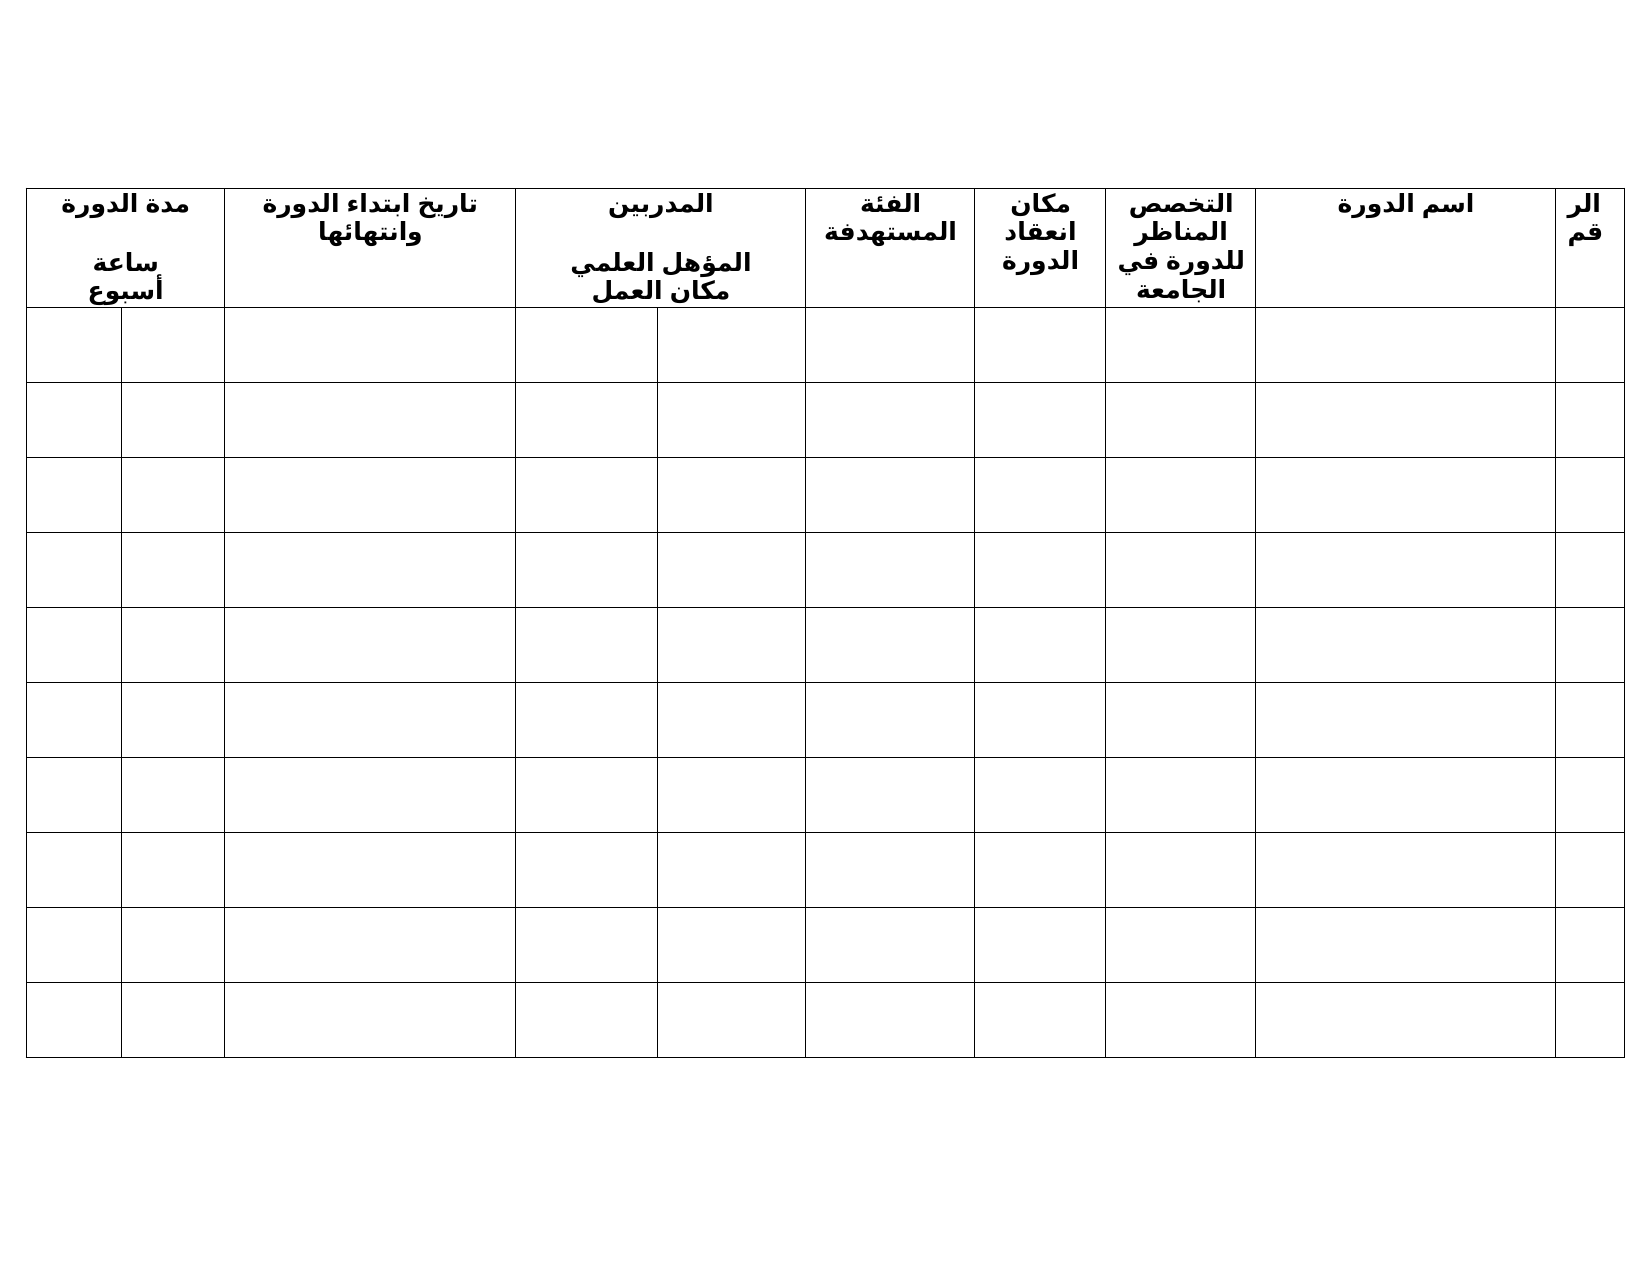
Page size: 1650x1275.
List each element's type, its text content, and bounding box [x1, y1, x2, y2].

table_cell [1106, 383, 1255, 457]
table_cell [27, 983, 121, 1057]
table_cell [516, 683, 657, 757]
table_cell [658, 908, 805, 982]
table_cell [27, 683, 121, 757]
table_cell [975, 758, 1105, 832]
table_cell [122, 833, 224, 907]
table_cell [27, 758, 121, 832]
table_cell [1256, 683, 1555, 757]
table_cell [1256, 383, 1555, 457]
table_cell [1106, 458, 1255, 532]
table_cell [1256, 533, 1555, 607]
table_cell [806, 383, 974, 457]
table_cell [225, 908, 515, 982]
table_cell [122, 983, 224, 1057]
table_cell [806, 533, 974, 607]
table_cell [1556, 533, 1624, 607]
table_cell [806, 983, 974, 1057]
table_header تاريخ ابتداء الدورة وانتهائها [225, 189, 515, 307]
table_cell [1556, 608, 1624, 682]
table_cell [975, 383, 1105, 457]
table_cell [27, 833, 121, 907]
table_cell [1106, 908, 1255, 982]
table_cell [122, 533, 224, 607]
table_cell [1556, 308, 1624, 382]
table_cell [122, 683, 224, 757]
table_cell [658, 383, 805, 457]
table_cell [1556, 683, 1624, 757]
table_cell [1556, 458, 1624, 532]
table_cell [122, 458, 224, 532]
table_cell [975, 608, 1105, 682]
table_cell [122, 758, 224, 832]
table_cell [225, 533, 515, 607]
table_cell [806, 758, 974, 832]
table_header التخصص المناظر للدورة في الجامعة [1106, 189, 1255, 307]
table_cell [516, 458, 657, 532]
table_cell [122, 608, 224, 682]
table_cell [1106, 608, 1255, 682]
table_cell [1106, 308, 1255, 382]
table_cell [975, 533, 1105, 607]
table_cell [658, 983, 805, 1057]
table_cell [516, 533, 657, 607]
table_header مكان انعقاد الدورة [975, 189, 1105, 307]
table_cell [806, 458, 974, 532]
table_cell [225, 833, 515, 907]
table_cell [225, 983, 515, 1057]
table_cell [27, 908, 121, 982]
table_cell [806, 308, 974, 382]
table_cell [516, 983, 657, 1057]
table_cell [225, 683, 515, 757]
table_cell [516, 608, 657, 682]
table_cell [806, 908, 974, 982]
table_cell [806, 608, 974, 682]
table_cell [27, 308, 121, 382]
table_cell [1256, 458, 1555, 532]
table_cell [806, 683, 974, 757]
table_cell [27, 458, 121, 532]
table_cell [658, 683, 805, 757]
table_cell [658, 758, 805, 832]
table_cell [27, 608, 121, 682]
table_cell [516, 383, 657, 457]
table_cell [1256, 308, 1555, 382]
table_cell [1556, 758, 1624, 832]
table_cell [975, 308, 1105, 382]
table_cell [225, 458, 515, 532]
table_cell [658, 308, 805, 382]
table_cell [1256, 758, 1555, 832]
table_cell [975, 833, 1105, 907]
table_cell [27, 533, 121, 607]
table_cell [806, 833, 974, 907]
table_cell [122, 908, 224, 982]
table_cell [1556, 983, 1624, 1057]
table_cell [975, 683, 1105, 757]
table_cell [975, 458, 1105, 532]
table_cell [1106, 833, 1255, 907]
table_cell [1556, 833, 1624, 907]
table_cell [658, 533, 805, 607]
table_cell [225, 608, 515, 682]
table_cell [516, 908, 657, 982]
table_cell [225, 758, 515, 832]
table_cell [1556, 908, 1624, 982]
table_cell [516, 308, 657, 382]
table_cell [975, 908, 1105, 982]
table_cell [1106, 533, 1255, 607]
table_cell [1256, 608, 1555, 682]
table_header المدربين المؤهل العلمي مكان العمل [516, 189, 805, 307]
table_header الرقم [1556, 189, 1624, 307]
table_cell [1106, 758, 1255, 832]
table_cell [122, 383, 224, 457]
table_cell [975, 983, 1105, 1057]
table_cell [225, 383, 515, 457]
table_cell [516, 758, 657, 832]
table_cell [658, 608, 805, 682]
table_cell [1256, 983, 1555, 1057]
table_cell [27, 383, 121, 457]
table_cell [225, 308, 515, 382]
table_cell [1106, 983, 1255, 1057]
table_header مدة الدورة ساعة أسبوع [27, 189, 224, 307]
table_cell [516, 833, 657, 907]
table_cell [1556, 383, 1624, 457]
table_cell [122, 308, 224, 382]
table_header الفئة المستهدفة [806, 189, 974, 307]
table_cell [1106, 683, 1255, 757]
table_cell [1256, 908, 1555, 982]
table_cell [658, 833, 805, 907]
table_header اسم الدورة [1256, 189, 1555, 307]
table_cell [1256, 833, 1555, 907]
table_cell [658, 458, 805, 532]
